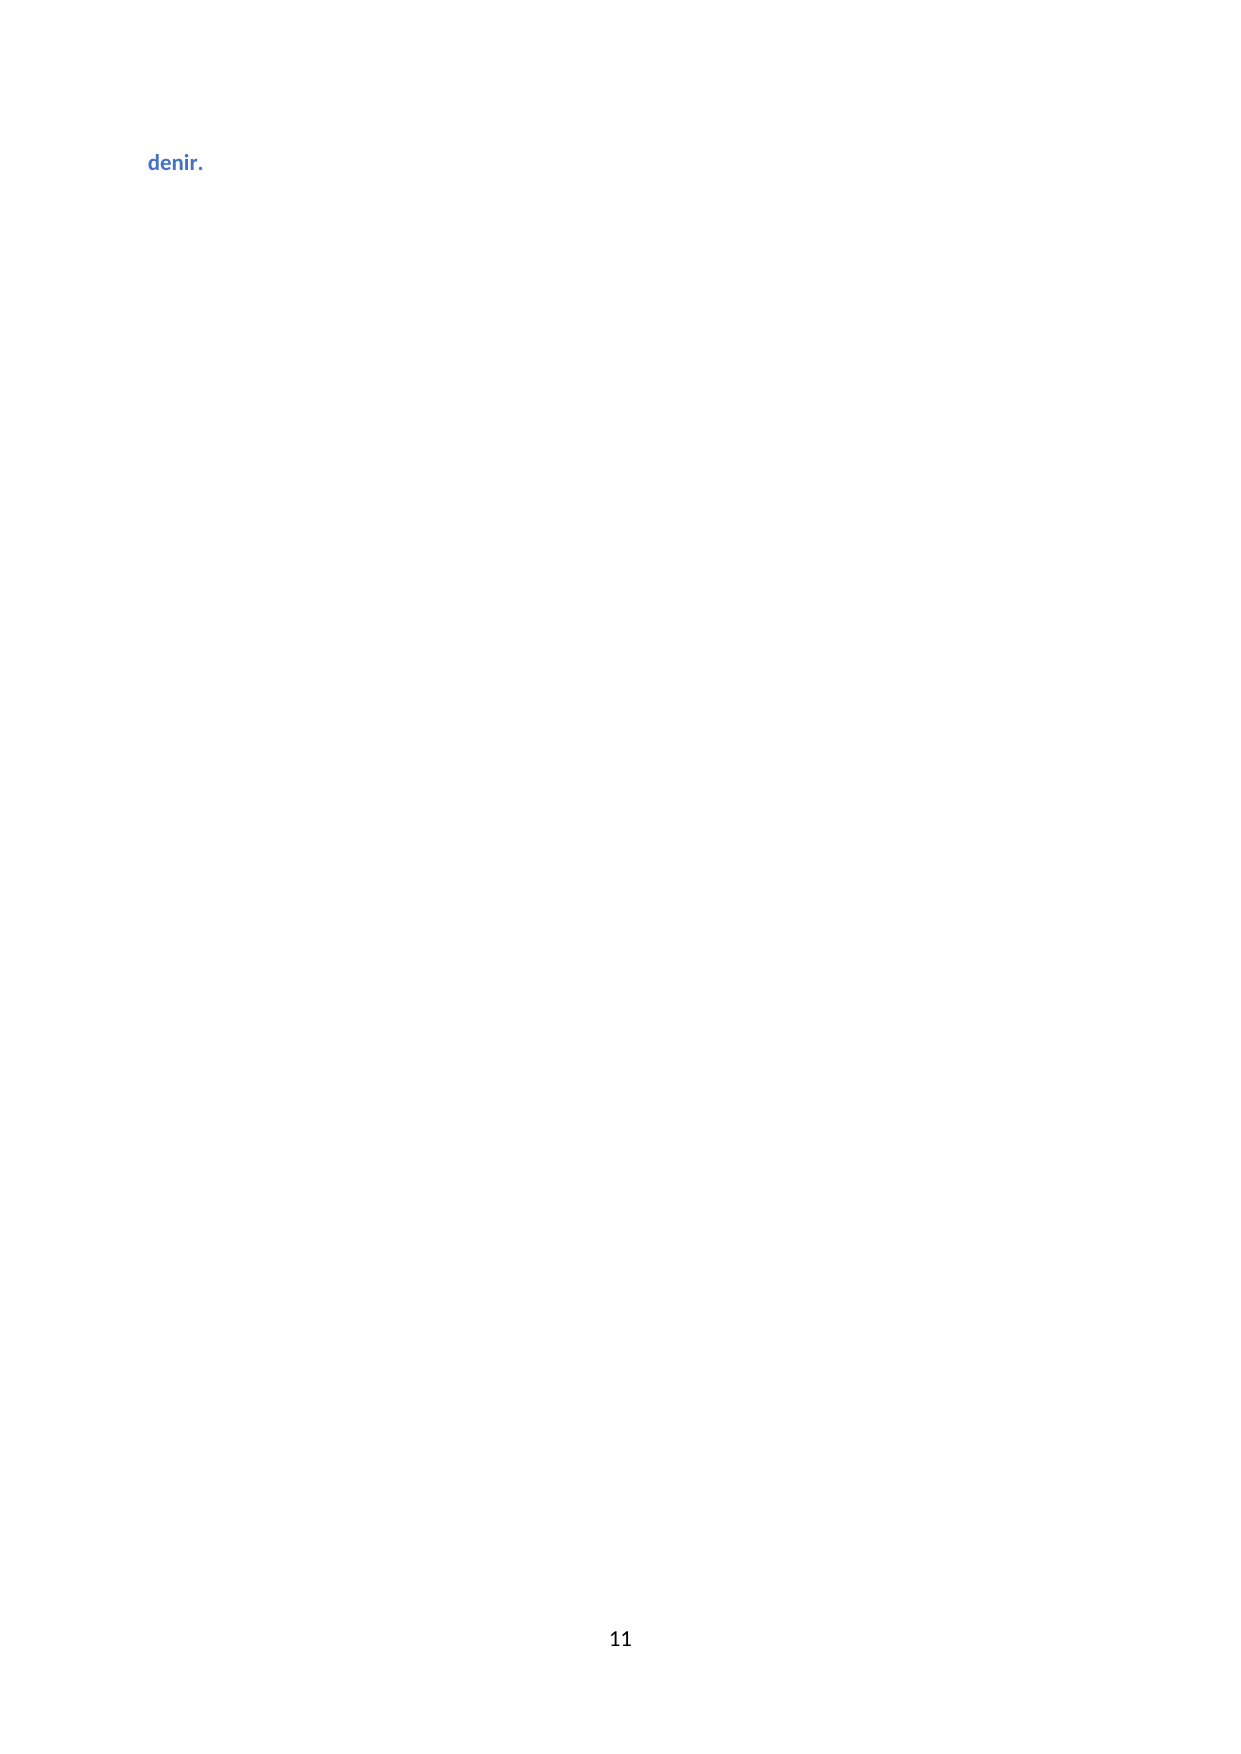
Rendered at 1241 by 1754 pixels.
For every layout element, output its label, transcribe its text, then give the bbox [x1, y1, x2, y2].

text denir. [148, 148, 1093, 176]
